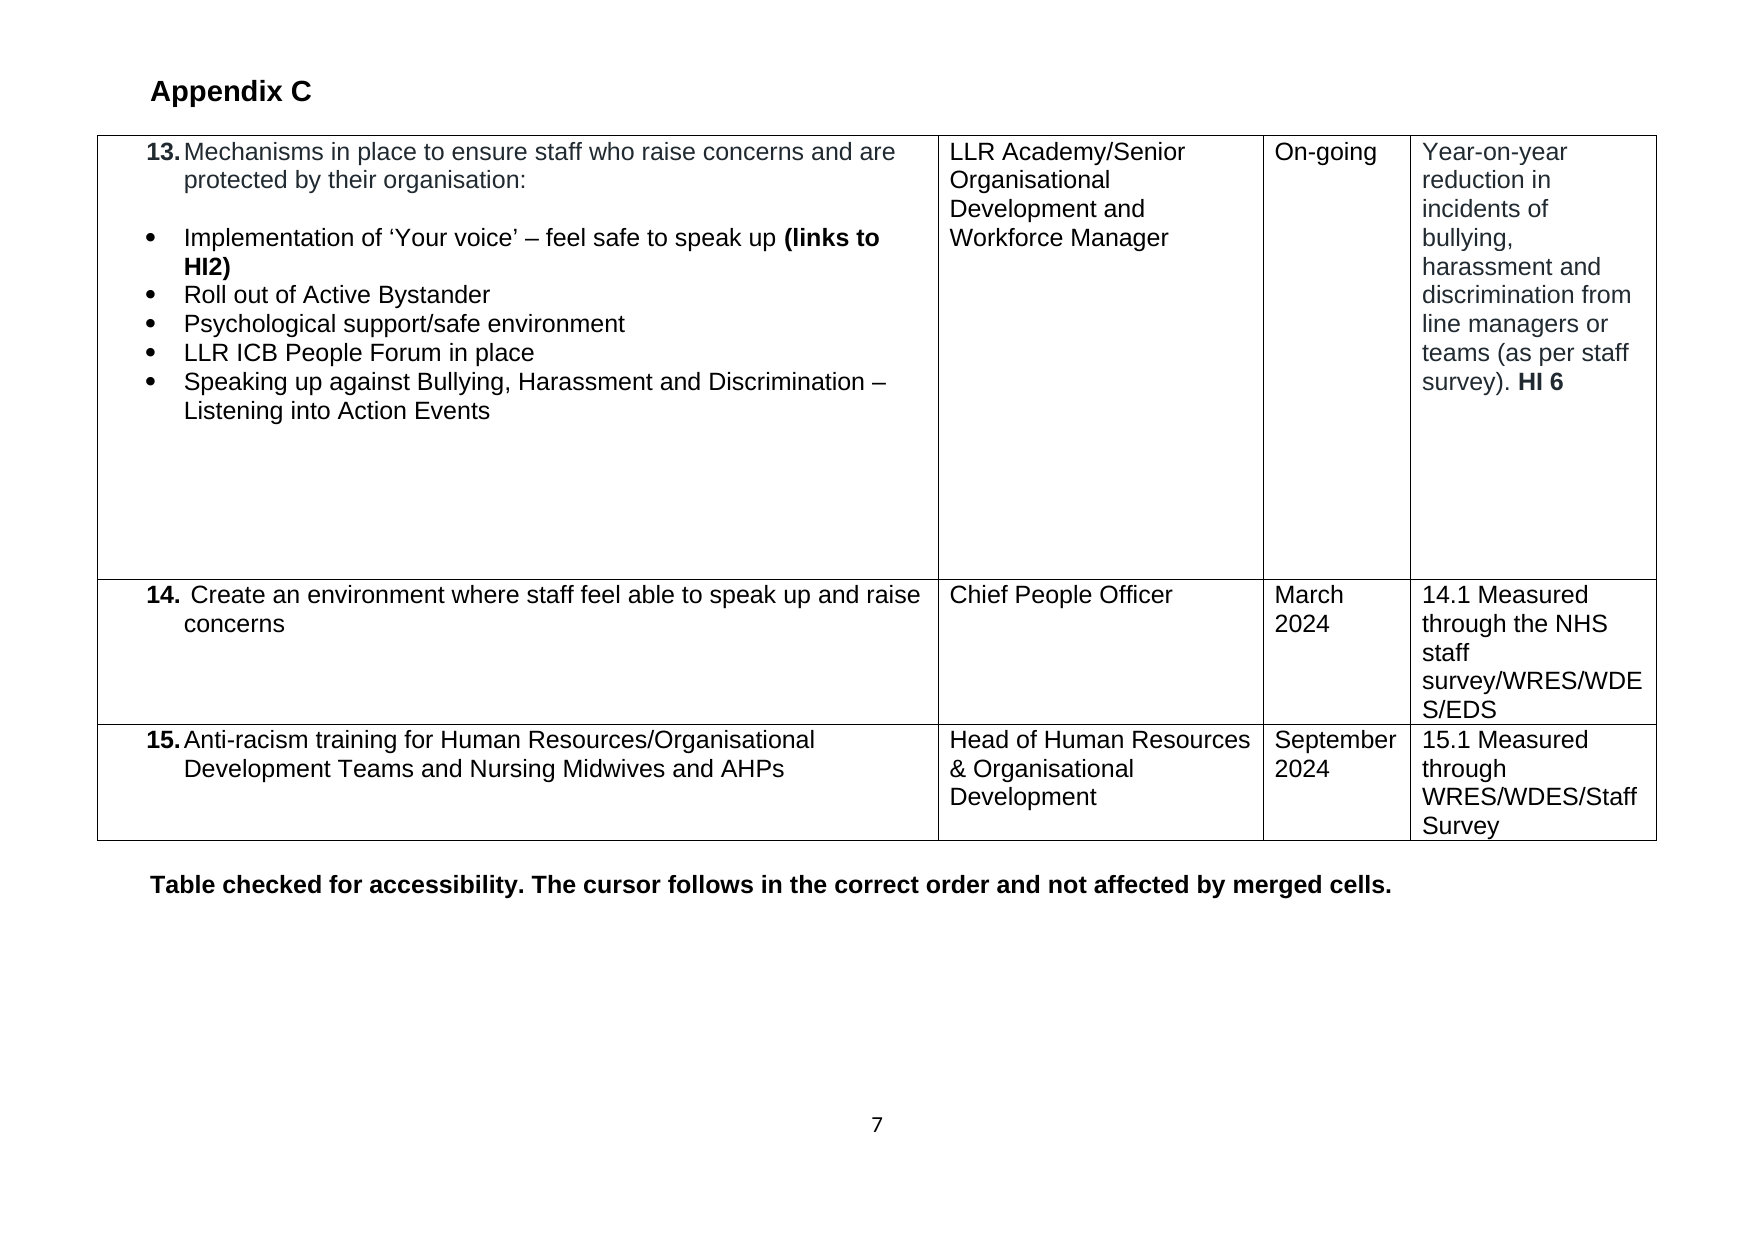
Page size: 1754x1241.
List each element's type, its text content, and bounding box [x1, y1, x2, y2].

table_cell 14.1 Measured through the NHS staff survey/WRES/WDES/EDS [1411, 580, 1656, 724]
table_cell Mechanisms in place to ensure staff who raise concerns and are protected by their organisation: Implementation of ‘Your voice’ – feel safe to speak up (links to HI2) Roll out of Active Bystander Psychological support/safe environment LLR ICB People Forum in place Speaking up against Bullying, Harassment and Discrimination – Listening into Action Events [98, 136, 938, 579]
table_cell On-going [1264, 136, 1410, 579]
text Table checked for accessibility. The cursor follows in the correct order and not affected by merged cells. [150, 869, 1604, 898]
table_cell September 2024 [1264, 725, 1410, 840]
table_cell Chief People Officer [939, 580, 1263, 724]
table_cell Create an environment where staff feel able to speak up and raise concerns [98, 580, 938, 724]
table_cell March 2024 [1264, 580, 1410, 724]
table_cell Head of Human Resources & Organisational Development [939, 725, 1263, 840]
table_cell 15.1 Measured through WRES/WDES/Staff Survey [1411, 725, 1656, 840]
table_cell Anti-racism training for Human Resources/Organisational Development Teams and Nursing Midwives and AHPs [98, 725, 938, 840]
table_cell LLR Academy/Senior Organisational Development and Workforce Manager [939, 136, 1263, 579]
table_cell Year-on-year reduction in incidents of bullying, harassment and discrimination from line managers or teams (as per staff survey).​ HI 6 [1411, 136, 1656, 579]
